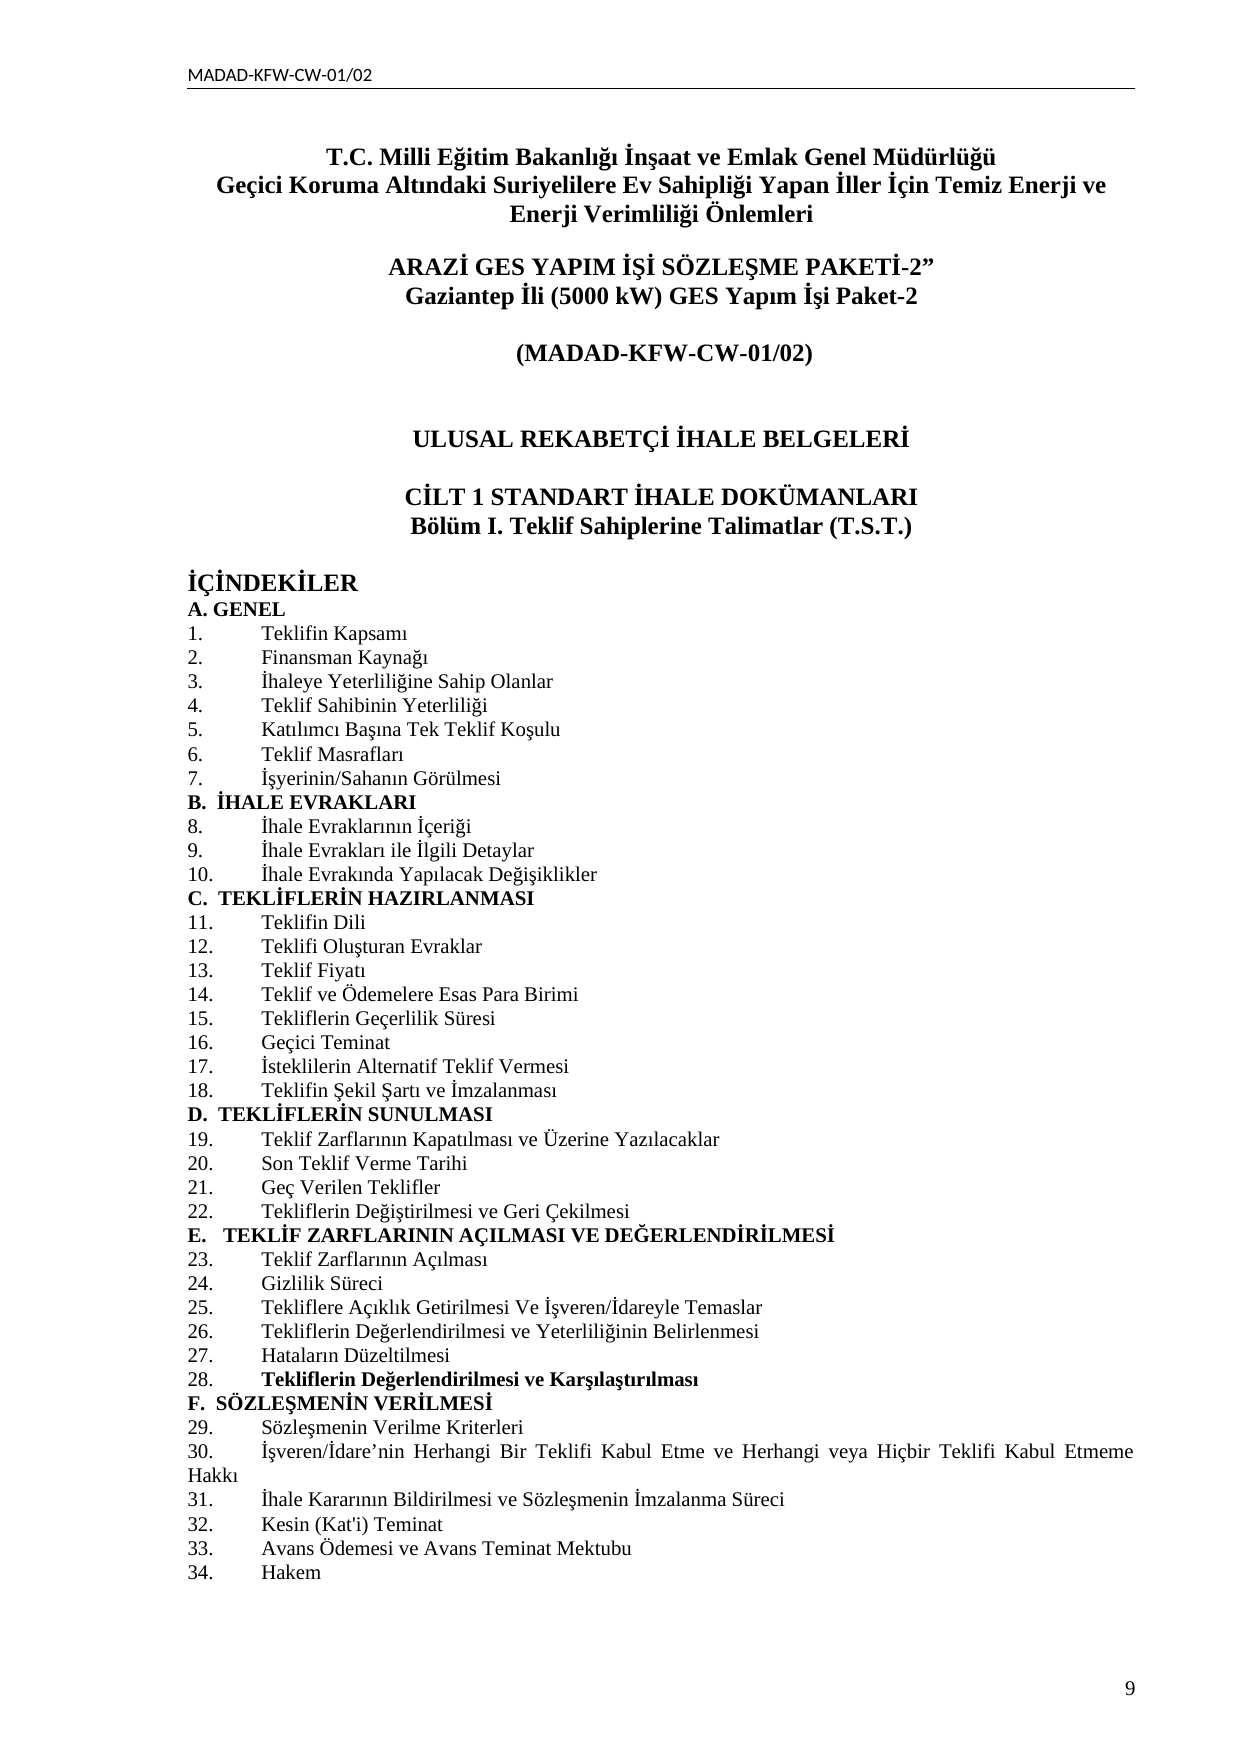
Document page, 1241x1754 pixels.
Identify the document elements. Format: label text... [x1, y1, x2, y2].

text 1. Teklifin Kapsamı [187, 621, 1135, 645]
text 23. Teklif Zarflarının Açılması [187, 1247, 1135, 1271]
text 5. Katılımcı Başına Tek Teklif Koşulu [187, 717, 1135, 741]
text Bölüm I. Teklif Sahiplerine Talimatlar (T.S.T.) [187, 511, 1135, 539]
text 34. Hakem [187, 1559, 1135, 1584]
text 10. İhale Evrakında Yapılacak Değişiklikler [187, 862, 1135, 886]
text 7. İşyerinin/Sahanın Görülmesi [187, 766, 1135, 789]
text 26. Tekliflerin Değerlendirilmesi ve Yeterliliğinin Belirlenmesi [187, 1319, 1135, 1343]
text A. GENEL [187, 597, 1135, 621]
text B. İHALE EVRAKLARI [187, 789, 1135, 814]
text 15. Tekliflerin Geçerlilik Süresi [187, 1006, 1135, 1030]
text 21. Geç Verilen Teklifler [187, 1174, 1135, 1199]
text ARAZİ GES YAPIM İŞİ SÖZLEŞME PAKETİ-2” [187, 252, 1135, 281]
text 17. İsteklilerin Alternatif Teklif Vermesi [187, 1054, 1135, 1078]
text 3. İhaleye Yeterliliğine Sahip Olanlar [187, 669, 1135, 693]
text 27. Hataların Düzeltilmesi [187, 1343, 1135, 1367]
text 9. İhale Evrakları ile İlgili Detaylar [187, 838, 1135, 862]
text 33. Avans Ödemesi ve Avans Teminat Mektubu [187, 1536, 1135, 1559]
text CİLT 1 STANDART İHALE DOKÜMANLARI [187, 482, 1135, 511]
text 18. Teklifin Şekil Şartı ve İmzalanması [187, 1078, 1135, 1102]
text 22. Tekliflerin Değiştirilmesi ve Geri Çekilmesi [187, 1199, 1135, 1223]
text Geçici Koruma Altındaki Suriyelilere Ev Sahipliği Yapan İller İçin Temiz Enerji ve Enerji Verimliliği Önlemleri [187, 171, 1135, 228]
text Gaziantep İli (5000 kW) GES Yapım İşi Paket-2 [187, 281, 1135, 309]
text C. TEKLİFLERİN HAZIRLANMASI [187, 886, 1135, 910]
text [187, 142, 1135, 171]
text F. SÖZLEŞMENİN VERİLMESİ [187, 1391, 1135, 1415]
text 32. Kesin (Kat'i) Teminat [187, 1511, 1135, 1536]
text 30. İşveren/İdare’nin Herhangi Bir Teklifi Kabul Etme ve Herhangi veya Hiçbir Teklifi Kabul Etmeme Hakkı [187, 1439, 1135, 1487]
text 4. Teklif Sahibinin Yeterliliği [187, 693, 1135, 717]
text 11. Teklifin Dili [187, 910, 1135, 934]
text 19. Teklif Zarflarının Kapatılması ve Üzerine Yazılacaklar [187, 1126, 1135, 1151]
text 8. İhale Evraklarının İçeriği [187, 814, 1135, 838]
text 29. Sözleşmenin Verilme Kriterleri [187, 1415, 1135, 1439]
text 28. Tekliflerin Değerlendirilmesi ve Karşılaştırılması [187, 1367, 1135, 1391]
text İÇİNDEKİLER [187, 568, 1135, 597]
text 31. İhale Kararının Bildirilmesi ve Sözleşmenin İmzalanma Süreci [187, 1487, 1135, 1511]
text 2. Finansman Kaynağı [187, 645, 1135, 669]
text 25. Tekliflere Açıklık Getirilmesi Ve İşveren/İdareyle Temaslar [187, 1295, 1135, 1319]
text 16. Geçici Teminat [187, 1030, 1135, 1054]
text D. TEKLİFLERİN SUNULMASI [187, 1102, 1135, 1126]
text 24. Gizlilik Süreci [187, 1271, 1135, 1295]
text ULUSAL REKABETÇİ İHALE BELGELERİ [187, 424, 1135, 453]
text 20. Son Teklif Verme Tarihi [187, 1151, 1135, 1174]
text 14. Teklif ve Ödemelere Esas Para Birimi [187, 982, 1135, 1006]
text 12. Teklifi Oluşturan Evraklar [187, 934, 1135, 958]
text 13. Teklif Fiyatı [187, 958, 1135, 982]
text 6. Teklif Masrafları [187, 741, 1135, 766]
text (MADAD-KFW-CW-01/02) [187, 338, 1135, 367]
text E. TEKLİF ZARFLARININ AÇILMASI VE DEĞERLENDİRİLMESİ [187, 1223, 1135, 1247]
